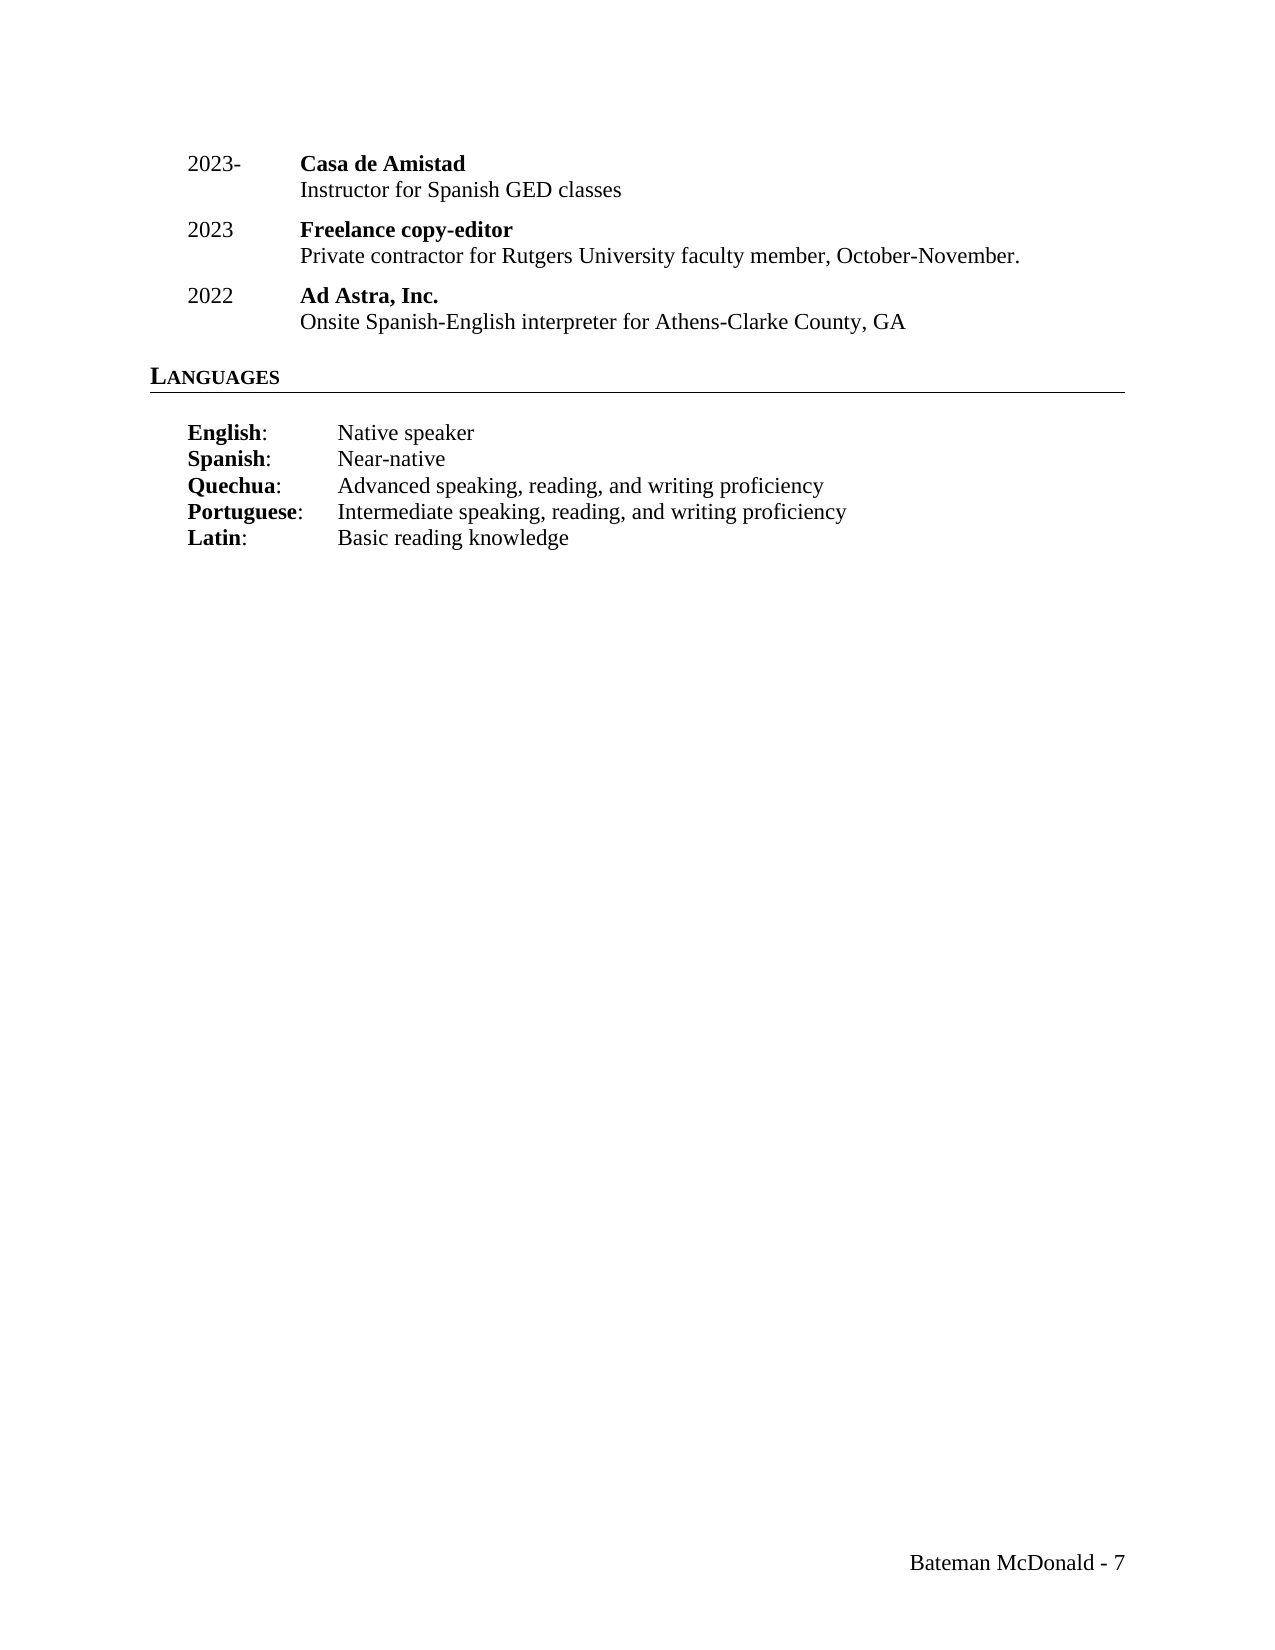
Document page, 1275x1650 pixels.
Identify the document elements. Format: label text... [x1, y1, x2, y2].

subtitle Languages [150, 361, 1125, 392]
text 2023 Freelance copy-editor [187, 216, 1125, 242]
text Spanish: Near-native [187, 445, 1125, 472]
text 2023- Casa de Amistad [187, 150, 1125, 176]
text Quechua: Advanced speaking, reading, and writing proficiency [187, 472, 1125, 498]
text Portuguese: Intermediate speaking, reading, and writing proficiency [187, 498, 1125, 524]
text Latin: Basic reading knowledge [187, 524, 1125, 551]
text Instructor for Spanish GED classes [187, 176, 1125, 203]
text 2022 Ad Astra, Inc. [187, 282, 1125, 308]
text Onsite Spanish-English interpreter for Athens-Clarke County, GA [187, 308, 1125, 334]
text English: Native speaker [187, 419, 1125, 445]
text Private contractor for Rutgers University faculty member, October-November. [187, 242, 1125, 268]
